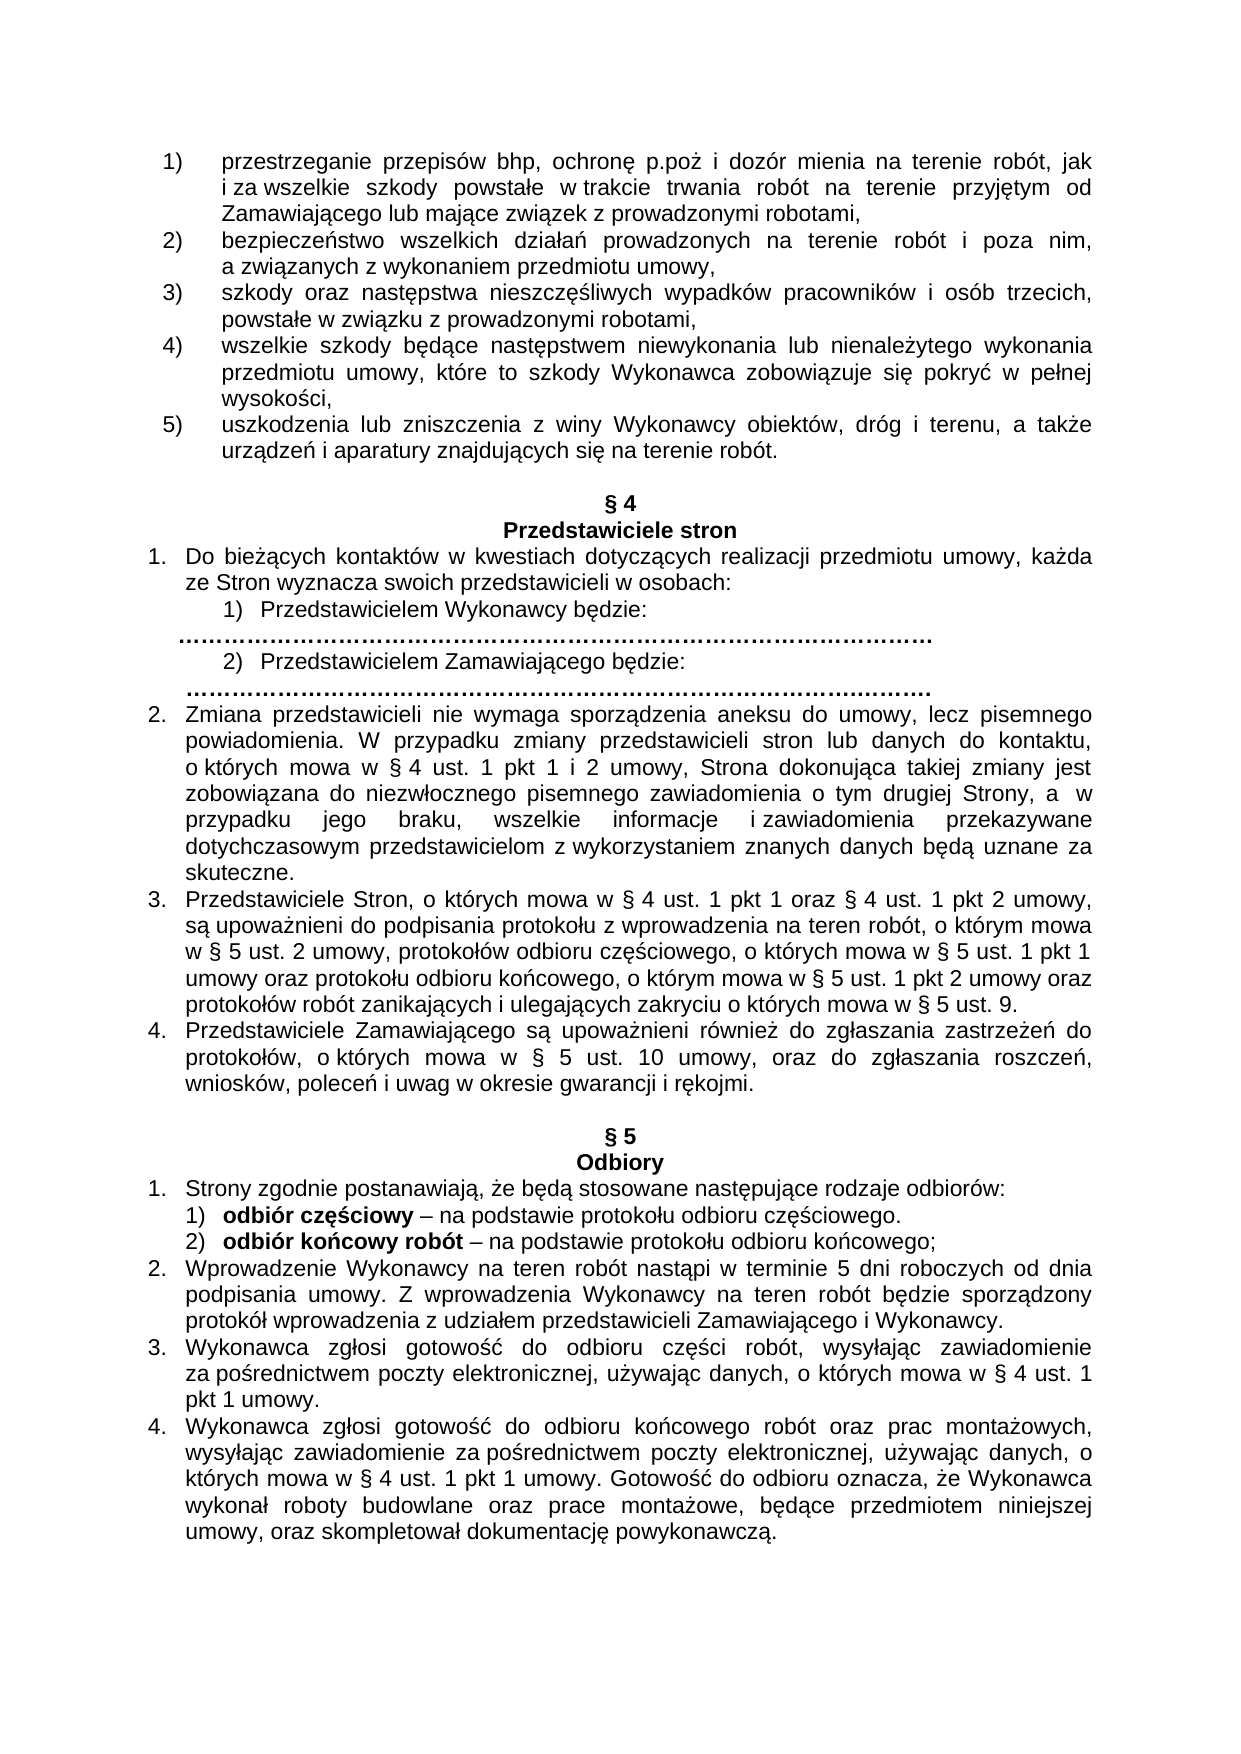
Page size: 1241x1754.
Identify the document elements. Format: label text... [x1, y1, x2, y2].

list Zmiana przedstawicieli nie wymaga sporządzenia aneksu do umowy, lecz pisemnego powiadomienia. W przypadku zmiany przedstawicieli stron lub danych do kontaktu, o których mowa w § 4 ust. 1 pkt 1 i 2 umowy, Strona dokonująca takiej zmiany jest zobowiązana do niezwłocznego pisemnego zawiadomienia o tym drugiej Strony, a w przypadku jego braku, wszelkie informacje i zawiadomienia przekazywane dotychczasowym przedstawicielom z wykorzystaniem znanych danych będą uznane za skuteczne. [148, 701, 1093, 886]
list Przedstawicielem Zamawiającego będzie: [223, 648, 1093, 675]
list bezpieczeństwo wszelkich działań prowadzonych na terenie robót i poza nim, a związanych z wykonaniem przedmiotu umowy, [162, 227, 1093, 279]
list odbiór częściowy – na podstawie protokołu odbioru częściowego. [185, 1202, 1093, 1228]
list odbiór końcowy robót – na podstawie protokołu odbioru końcowego; [185, 1228, 1093, 1254]
text § 4 [148, 490, 1093, 517]
list Wprowadzenie Wykonawcy na teren robót nastąpi w terminie 5 dni roboczych od dnia podpisania umowy. Z wprowadzenia Wykonawcy na teren robót będzie sporządzony protokół wprowadzenia z udziałem przedstawicieli Zamawiającego i Wykonawcy. [148, 1254, 1093, 1333]
list szkody oraz następstwa nieszczęśliwych wypadków pracowników i osób trzecich, powstałe w związku z prowadzonymi robotami, [162, 279, 1093, 332]
list Strony zgodnie postanawiają, że będą stosowane następujące rodzaje odbiorów: [148, 1175, 1093, 1202]
text …………………………………………………………………………….………. [148, 675, 1093, 701]
list Przedstawicielem Wykonawcy będzie: [223, 596, 1093, 622]
list Wykonawca zgłosi gotowość do odbioru końcowego robót oraz prac montażowych, wysyłając zawiadomienie za pośrednictwem poczty elektronicznej, używając danych, o których mowa w § 4 ust. 1 pkt 1 umowy. Gotowość do odbioru oznacza, że Wykonawca wykonał roboty budowlane oraz prace montażowe, będące przedmiotem niniejszej umowy, oraz skompletował dokumentację powykonawczą. [148, 1413, 1093, 1544]
list przestrzeganie przepisów bhp, ochronę p.poż i dozór mienia na terenie robót, jak i za wszelkie szkody powstałe w trakcie trwania robót na terenie przyjętym od Zamawiającego lub mające związek z prowadzonymi robotami, [162, 148, 1093, 227]
text Odbiory [148, 1149, 1093, 1175]
list Do bieżących kontaktów w kwestiach dotyczących realizacji przedmiotu umowy, każda ze Stron wyznacza swoich przedstawicieli w osobach: [148, 543, 1093, 596]
text Przedstawiciele stron [148, 517, 1093, 543]
list uszkodzenia lub zniszczenia z winy Wykonawcy obiektów, dróg i terenu, a także urządzeń i aparatury znajdujących się na terenie robót. [162, 411, 1093, 464]
text ……………………………………………………………………………………… [148, 622, 1093, 648]
list Przedstawiciele Stron, o których mowa w § 4 ust. 1 pkt 1 oraz § 4 ust. 1 pkt 2 umowy, są upoważnieni do podpisania protokołu z wprowadzenia na teren robót, o którym mowa w § 5 ust. 2 umowy, protokołów odbioru częściowego, o których mowa w § 5 ust. 1 pkt 1 umowy oraz protokołu odbioru końcowego, o którym mowa w § 5 ust. 1 pkt 2 umowy oraz protokołów robót zanikających i ulegających zakryciu o których mowa w § 5 ust. 9. [148, 886, 1093, 1017]
list wszelkie szkody będące następstwem niewykonania lub nienależytego wykonania przedmiotu umowy, które to szkody Wykonawca zobowiązuje się pokryć w pełnej wysokości, [162, 332, 1093, 411]
text § 5 [148, 1123, 1093, 1149]
list Przedstawiciele Zamawiającego są upoważnieni również do zgłaszania zastrzeżeń do protokołów, o których mowa w § 5 ust. 10 umowy, oraz do zgłaszania roszczeń, wniosków, poleceń i uwag w okresie gwarancji i rękojmi. [148, 1017, 1093, 1096]
list Wykonawca zgłosi gotowość do odbioru części robót, wysyłając zawiadomienie za pośrednictwem poczty elektronicznej, używając danych, o których mowa w § 4 ust. 1 pkt 1 umowy. [148, 1333, 1093, 1413]
